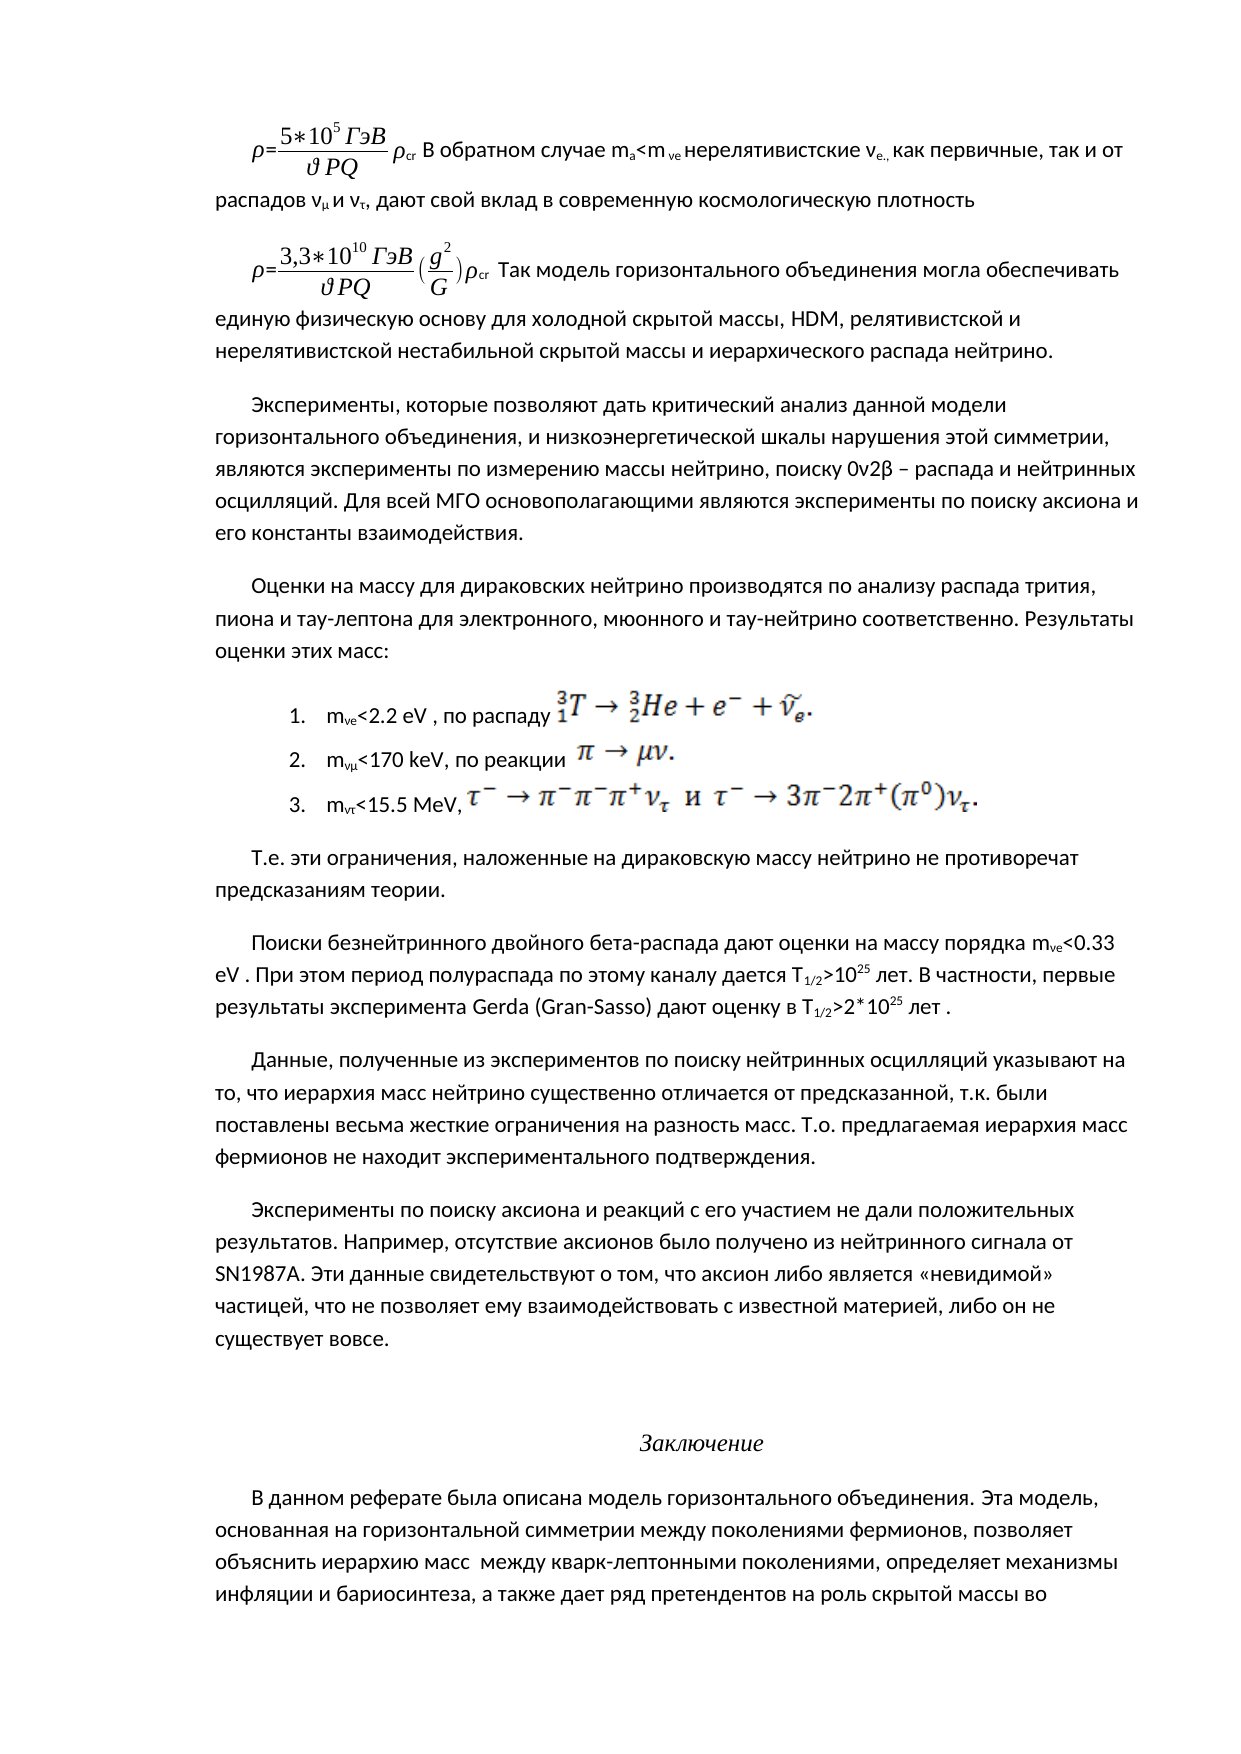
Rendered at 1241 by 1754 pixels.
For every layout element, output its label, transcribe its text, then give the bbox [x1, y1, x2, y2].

text Эксперименты по поиску аксиона и реакций с его участием не дали положительных результатов. Например, отсутствие аксионов было получено из нейтринного сигнала от SN1987A. Эти данные свидетельствуют о том, что аксион либо является «невидимой» частицей, что не позволяет ему взаимодействовать с известной материей, либо он не существует вовсе. [215, 1195, 1152, 1352]
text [215, 1483, 1152, 1607]
text =cr В обратном случае ma<m νe нерелятивистские νе., как первичные, так и от распадов νμ и ντ, дают свой вклад в современную космологическую плотность [215, 118, 1152, 213]
text Данные, полученные из экспериментов по поиску нейтринных осцилляций указывают на то, что иерархия масс нейтрино существенно отличается от предсказанной, т.к. были поставлены весьма жесткие ограничения на разность масс. Т.о. предлагаемая иерархия масс фермионов не находит экспериментального подтверждения. [215, 1045, 1152, 1170]
text Эксперименты, которые позволяют дать критический анализ данной модели горизонтального объединения, и низкоэнергетической шкалы нарушения этой симметрии, являются эксперименты по измерению массы нейтрино, поиску 0ν2β – распада и нейтринных осцилляций. Для всей МГО основополагающими являются эксперименты по поиску аксиона и его константы взаимодействия. [215, 390, 1152, 546]
picture [571, 733, 675, 768]
text =cr Так модель горизонтального объединения могла обеспечивать единую физическую основу для холодной скрытой массы, HDM, релятивистской и нерелятивистской нестабильной скрытой массы и иерархического распада нейтрино. [215, 238, 1152, 365]
picture [467, 777, 977, 812]
list mνμ<170 keV, по реакции [288, 733, 1152, 773]
text Оценки на массу для дираковских нейтрино производятся по анализу распада трития, пиона и тау-лептона для электронного, мюонного и тау-нейтрино соответственно. Результаты оценки этих масс: [215, 571, 1152, 664]
text Т.е. эти ограничения, наложенные на дираковскую массу нейтрино не противоречат предсказаниям теории. [215, 843, 1152, 903]
picture [555, 688, 813, 724]
text Поиски безнейтринного двойного бета-распада дают оценки на массу порядка mνe<0.33 eV . При этом период полураспада по этому каналу дается Т1/2>1025 лет. В частности, первые результаты эксперимента Gerda (Gran-Sasso) дают оценку в Т1/2>2*1025 лет . [215, 928, 1152, 1020]
